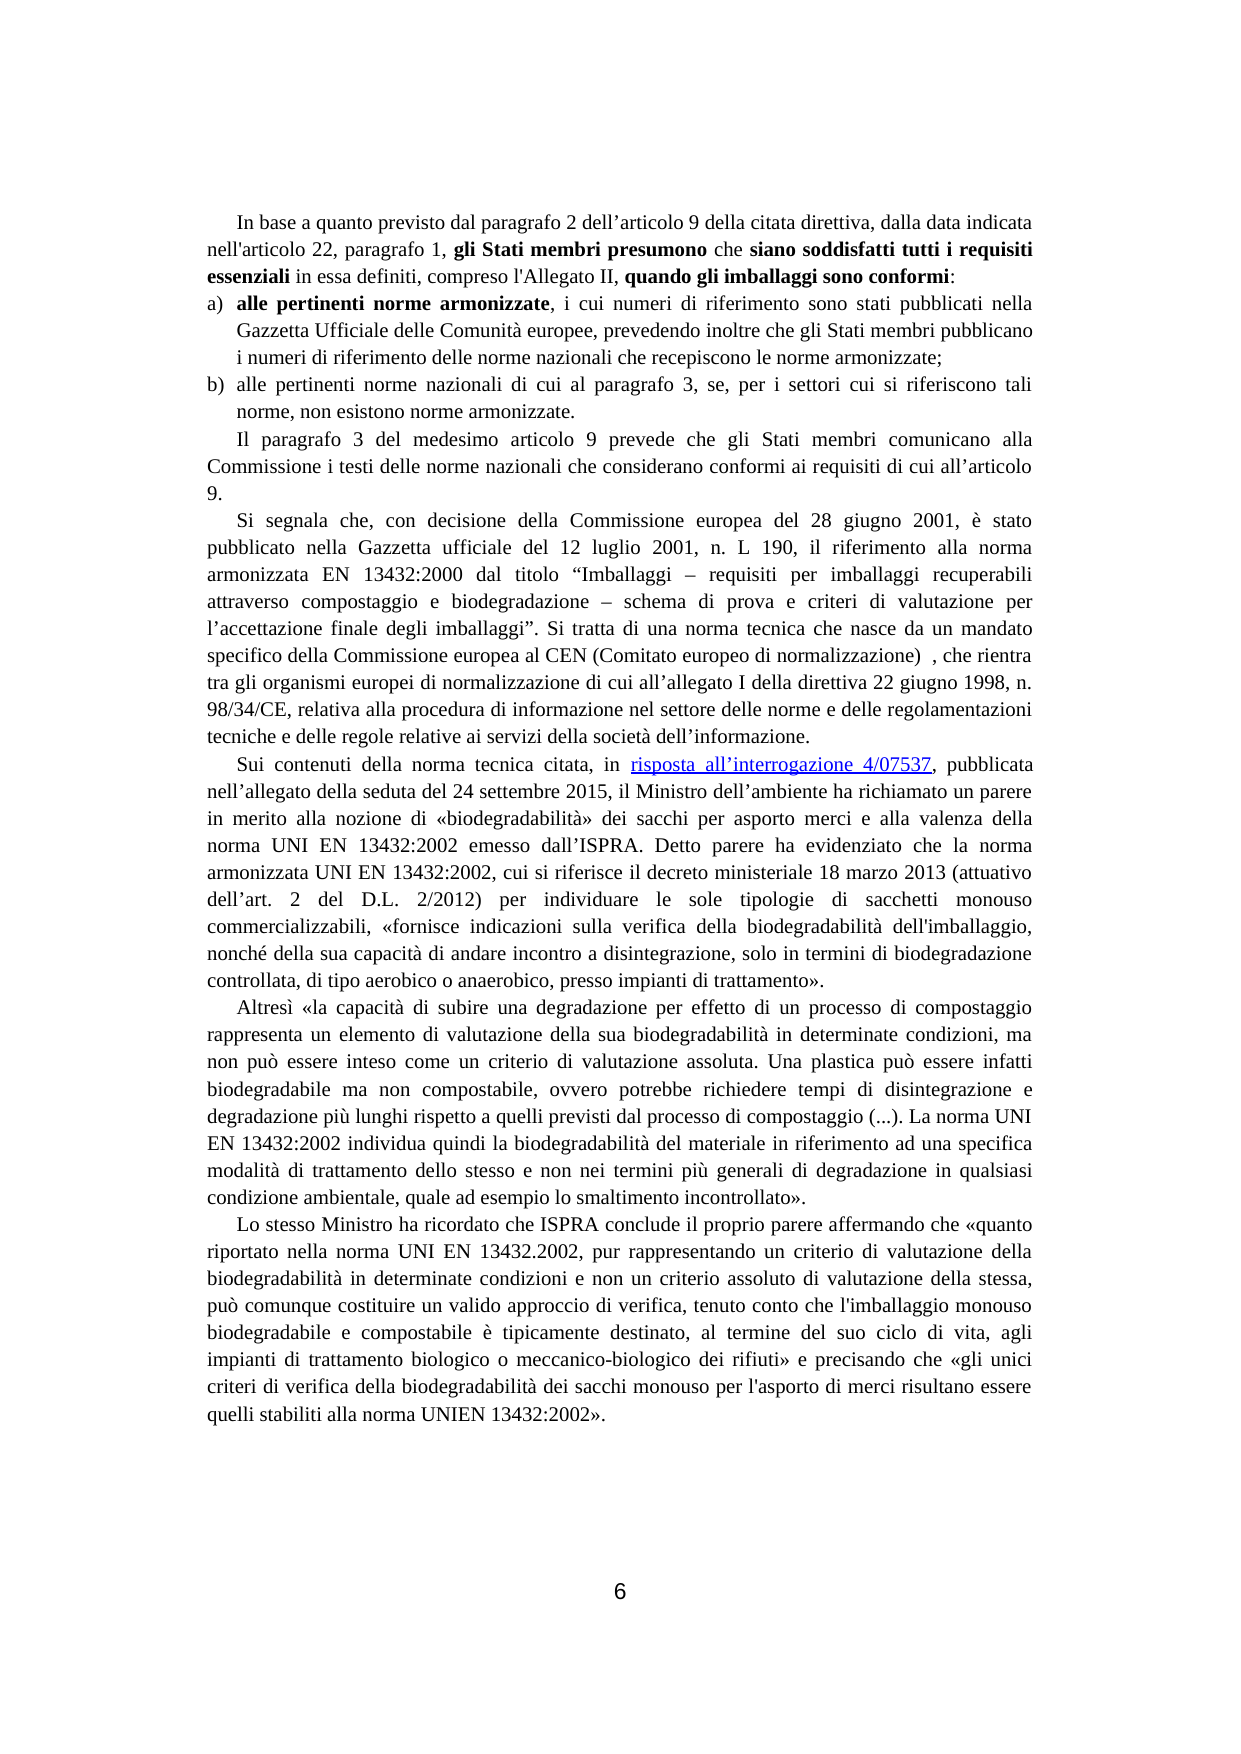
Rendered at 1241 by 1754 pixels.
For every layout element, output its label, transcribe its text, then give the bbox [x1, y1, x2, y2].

text Il paragrafo 3 del medesimo articolo 9 prevede che gli Stati membri comunicano alla Commissione i testi delle norme nazionali che considerano conformi ai requisiti di cui all’articolo 9. [207, 423, 1033, 505]
text Sui contenuti della norma tecnica citata, in risposta all’interrogazione 4/07537, pubblicata nell’allegato della seduta del 24 settembre 2015, il Ministro dell’ambiente ha richiamato un parere in merito alla nozione di «biodegradabilità» dei sacchi per asporto merci e alla valenza della norma UNI EN 13432:2002 emesso dall’ISPRA. Detto parere ha evidenziato che la norma armonizzata UNI EN 13432:2002, cui si riferisce il decreto ministeriale 18 marzo 2013 (attuativo dell’art. 2 del D.L. 2/2012) per individuare le sole tipologie di sacchetti monouso commercializzabili, «fornisce indicazioni sulla verifica della biodegradabilità dell'imballaggio, nonché della sua capacità di andare incontro a disintegrazione, solo in termini di biodegradazione controllata, di tipo aerobico o anaerobico, presso impianti di trattamento». [207, 748, 1033, 992]
text a) alle pertinenti norme armonizzate, i cui numeri di riferimento sono stati pubblicati nella Gazzetta Ufficiale delle Comunità europee, prevedendo inoltre che gli Stati membri pubblicano i numeri di riferimento delle norme nazionali che recepiscono le norme armonizzate; [207, 288, 1033, 369]
text Lo stesso Ministro ha ricordato che ISPRA conclude il proprio parere affermando che «quanto riportato nella norma UNI EN 13432.2002, pur rappresentando un criterio di valutazione della biodegradabilità in determinate condizioni e non un criterio assoluto di valutazione della stessa, può comunque costituire un valido approccio di verifica, tenuto conto che l'imballaggio monouso biodegradabile e compostabile è tipicamente destinato, al termine del suo ciclo di vita, agli impianti di trattamento biologico o meccanico-biologico dei rifiuti» e precisando che «gli unici criteri di verifica della biodegradabilità dei sacchi monouso per l'asporto di merci risultano essere quelli stabiliti alla norma UNIEN 13432:2002». [207, 1209, 1033, 1426]
text b) alle pertinenti norme nazionali di cui al paragrafo 3, se, per i settori cui si riferiscono tali norme, non esistono norme armonizzate. [207, 369, 1033, 423]
text Altresì «la capacità di subire una degradazione per effetto di un processo di compostaggio rappresenta un elemento di valutazione della sua biodegradabilità in determinate condizioni, ma non può essere inteso come un criterio di valutazione assoluta. Una plastica può essere infatti biodegradabile ma non compostabile, ovvero potrebbe richiedere tempi di disintegrazione e degradazione più lunghi rispetto a quelli previsti dal processo di compostaggio (...). La norma UNI EN 13432:2002 individua quindi la biodegradabilità del materiale in riferimento ad una specifica modalità di trattamento dello stesso e non nei termini più generali di degradazione in qualsiasi condizione ambientale, quale ad esempio lo smaltimento incontrollato». [207, 992, 1033, 1209]
text Si segnala che, con decisione della Commissione europea del 28 giugno 2001, è stato pubblicato nella Gazzetta ufficiale del 12 luglio 2001, n. L 190, il riferimento alla norma armonizzata EN 13432:2000 dal titolo “Imballaggi – requisiti per imballaggi recuperabili attraverso compostaggio e biodegradazione – schema di prova e criteri di valutazione per l’accettazione finale degli imballaggi”. Si tratta di una norma tecnica che nasce da un mandato specifico della Commissione europea al CEN (Comitato europeo di normalizzazione) , che rientra tra gli organismi europei di normalizzazione di cui all’allegato I della direttiva 22 giugno 1998, n. 98/34/CE, relativa alla procedura di informazione nel settore delle norme e delle regolamentazioni tecniche e delle regole relative ai servizi della società dell’informazione. [207, 505, 1033, 748]
text In base a quanto previsto dal paragrafo 2 dell’articolo 9 della citata direttiva, dalla data indicata nell'articolo 22, paragrafo 1, gli Stati membri presumono che siano soddisfatti tutti i requisiti essenziali in essa definiti, compreso l'Allegato II, quando gli imballaggi sono conformi: [207, 207, 1033, 288]
